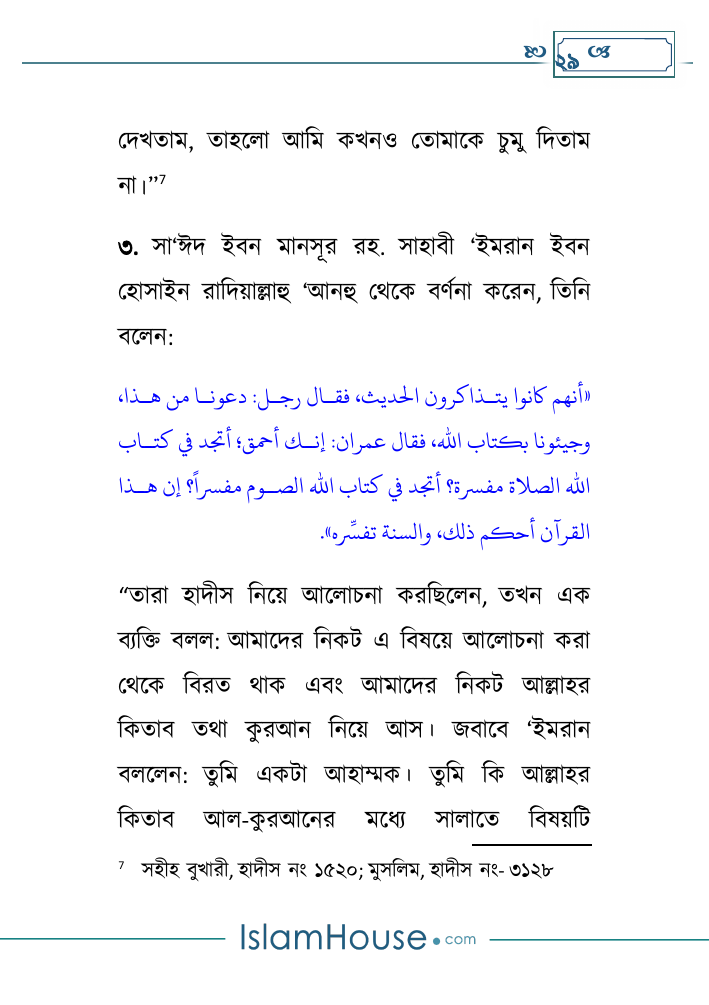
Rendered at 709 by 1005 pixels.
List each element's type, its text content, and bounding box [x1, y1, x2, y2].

text ৩. সা‘ঈদ ইবন মানসূর রহ. সাহাবী ‘ইমরান ইবন হোসাইন রাদিয়াল্লাহু ‘আনহু থেকে বর্ণনা করেন, তিনি বলেন: [118, 224, 591, 355]
picture [0, 918, 226, 955]
text «أنهم كانوا يتذاكرون الحديث، فقال رجل: دعونا من هذا، وجيئونا بكتاب الله، فقال عمران: إنك أحمق؛ أتجد في كتاب الله الصلاة مفسرة؟ أتجد في كتاب الله الصوم مفسراً؟ إن هذا القرآن أحكم ذلك، والسنة تفسِّره». [118, 375, 591, 553]
picture [233, 919, 709, 956]
